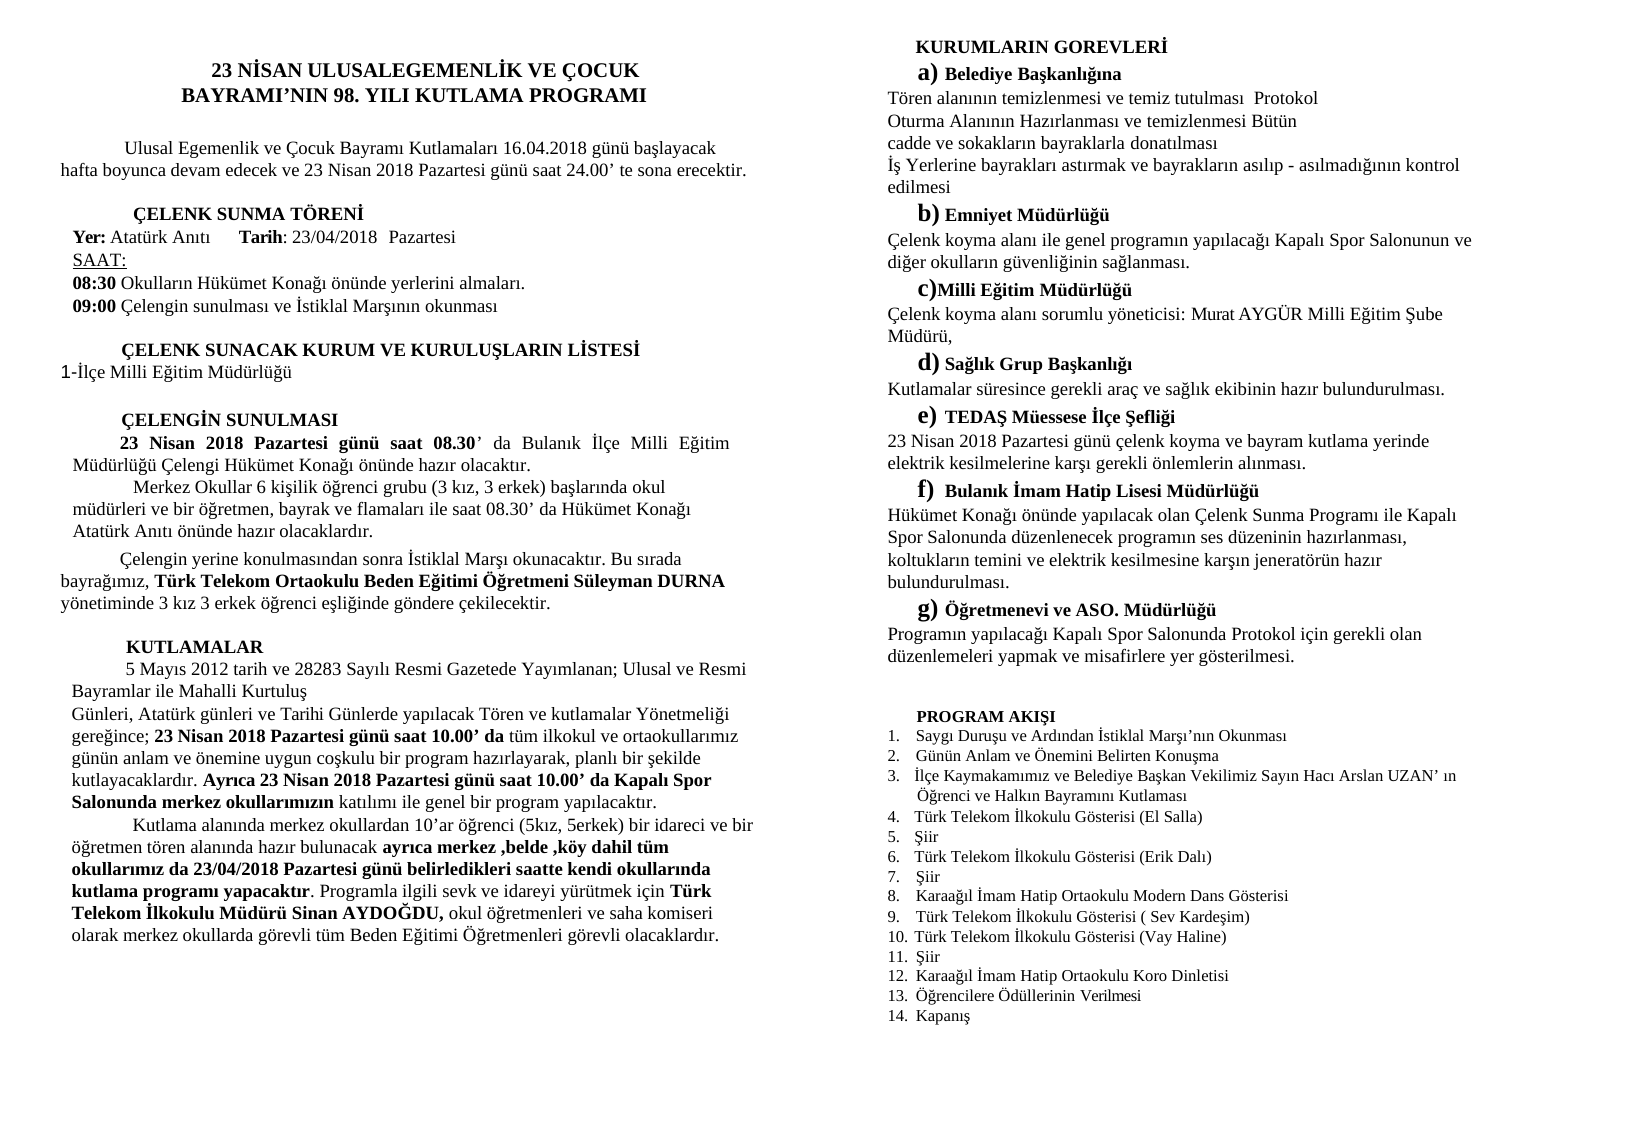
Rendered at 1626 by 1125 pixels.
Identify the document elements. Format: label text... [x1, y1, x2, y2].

text Kutlama alanında merkez okullardan 10’ar öğrenci (5kız, 5erkek) bir idareci ve bir öğretmen tören alanında hazır bulunacak ayrıca merkez ,belde ,köy dahil tüm okullarımız da 23/04/2018 Pazartesi günü belirledikleri saatte kendi okullarında kutlama programı yapacaktır. Programla ilgili sevk ve idareyi yürütmek için Türk Telekom İlkokulu Müdürü Sinan AYDOĞDU, okul öğretmenleri ve saha komiseri olarak merkez okullarda görevli tüm Beden Eğitimi Öğretmenleri görevli olacaklardır. [71, 813, 758, 946]
list Belediye Başkanlığına [917, 57, 1477, 86]
list Türk Telekom İlkokulu Gösterisi (Erik Dalı) [887, 847, 1437, 866]
list Türk Telekom İlkokulu Gösterisi ( Sev Kardeşim) [887, 906, 1477, 926]
text Çelenk koyma alanı sorumlu yöneticisi: Murat AYGÜR Milli Eğitim Şube Müdürü, [887, 303, 1479, 347]
list Şiir [887, 827, 1477, 846]
text Programın yapılacağı Kapalı Spor Salonunda Protokol için gerekli olan düzenlemeleri yapmak ve misafirlere yer gösterilmesi. [887, 623, 1479, 667]
text Merkez Okullar 6 kişilik öğrenci grubu (3 kız, 3 erkek) başlarında okul müdürleri ve bir öğretmen, bayrak ve flamaları ile saat 08.30’ da Hükümet Konağı Atatürk Anıtı önünde hazır olacaklardır. [72, 476, 733, 542]
subtitle TEDAŞ Müessese İlçe Şefliği [917, 400, 1477, 428]
list Karaağıl İmam Hatip Ortaokulu Modern Dans Gösterisi [887, 886, 1477, 905]
text SAAT: [72, 249, 706, 271]
list Karaağıl İmam Hatip Ortaokulu Koro Dinletisi [887, 966, 1410, 985]
list Saygı Duruşu ve Ardından İstiklal Marşı’nın Okunması [887, 726, 1437, 745]
text 23 Nisan 2018 Pazartesi günü çelenk koyma ve bayram kutlama yerinde elektrik kesilmelerine karşı gerekli önlemlerin alınması. [887, 430, 1442, 473]
text Tören alanının temizlenmesi ve temiz tutulması Protokol Oturma Alanının Hazırlanması ve temizlenmesi Bütün cadde ve sokakların bayraklarla donatılması [887, 87, 1345, 153]
list Türk Telekom İlkokulu Gösterisi (Vay Haline) [887, 927, 1437, 946]
list İlçe Kaymakamımız ve Belediye Başkan Vekilimiz Sayın Hacı Arslan UZAN’ ın Öğrenci ve Halkın Bayramını Kutlaması [887, 766, 1466, 805]
subtitle Bulanık İmam Hatip Lisesi Müdürlüğü [917, 474, 1477, 503]
text ÇELENK SUNMA TÖRENİ [133, 203, 706, 225]
text Çelengin yerine konulmasından sonra İstiklal Marşı okunacaktır. Bu sırada bayrağımız, Türk Telekom Ortaokulu Beden Eğitimi Öğretmeni Süleyman DURNA yönetiminde 3 kız 3 erkek öğrenci eşliğinde göndere çekilecektir. [60, 548, 758, 614]
subtitle Öğretmenevi ve ASO. Müdürlüğü [917, 593, 1477, 622]
text Ulusal Egemenlik ve Çocuk Bayramı Kutlamaları 16.04.2018 günü başlayacak hafta boyunca devam edecek ve 23 Nisan 2018 Pazartesi günü saat 24.00’ te sona erecektir. [60, 137, 757, 181]
text Günleri, Atatürk günleri ve Tarihi Günlerde yapılacak Tören ve kutlamalar Yönetmeliği gereğince; 23 Nisan 2018 Pazartesi günü saat 10.00’ da tüm ilkokul ve ortaokullarımız günün anlam ve önemine uygun coşkulu bir program hazırlayarak, planlı bir şekilde kutlayacaklardır. Ayrıca 23 Nisan 2018 Pazartesi günü saat 10.00’ da Kapalı Spor Salonunda merkez okullarımızın katılımı ile genel bir program yapılacaktır. [71, 702, 758, 813]
text 09:00 Çelengin sunulması ve İstiklal Marşının okunması [72, 295, 706, 317]
subtitle KURUMLARIN GOREVLERİ [887, 36, 1477, 57]
list Kapanış [887, 1006, 1477, 1025]
text İş Yerlerine bayrakları astırmak ve bayrakların asılıp - asılmadığının kontrol edilmesi [887, 154, 1479, 198]
list Günün Anlam ve Önemini Belirten Konuşma [887, 746, 1477, 765]
text 1-İlçe Milli Eğitim Müdürlüğü [60, 361, 706, 382]
subtitle Emniyet Müdürlüğü [917, 198, 1477, 227]
text KUTLAMALAR [60, 636, 758, 658]
text ÇELENGİN SUNULMASI [60, 409, 706, 430]
text Kutlamalar süresince gerekli araç ve sağlık ekibinin hazır bulundurulması. [887, 377, 1479, 399]
text Yer: Atatürk Anıtı Tarih: 23/04/2018 Pazartesi [72, 226, 706, 248]
text 23 Nisan 2018 Pazartesi günü saat 08.30’ da Bulanık İlçe Milli Eğitim Müdürlüğü Çelengi Hükümet Konağı önünde hazır olacaktır. [72, 432, 730, 475]
text 08:30 Okulların Hükümet Konağı önünde yerlerini almaları. [72, 272, 706, 294]
text Hükümet Konağı önünde yapılacak olan Çelenk Sunma Programı ile Kapalı Spor Salonunda düzenlenecek programın ses düzeninin hazırlanması, koltukların temini ve elektrik kesilmesine karşın jeneratörün hazır bulundurulması. [887, 504, 1469, 592]
subtitle Sağlık Grup Başkanlığı [917, 347, 1477, 376]
list Öğrencilere Ödüllerinin Verilmesi [887, 986, 1410, 1005]
text ÇELENK SUNACAK KURUM VE KURULUŞLARIN LİSTESİ [60, 338, 757, 360]
text 23 NİSAN ULUSALEGEMENLİK VE ÇOCUK BAYRAMI’NIN 98. YILI KUTLAMA PROGRAMI [122, 58, 706, 107]
text PROGRAM AKIŞI [887, 707, 1477, 726]
list Şiir [887, 867, 1477, 886]
text Çelenk koyma alanı ile genel programın yapılacağı Kapalı Spor Salonunun ve diğer okulların güvenliğinin sağlanması. [887, 228, 1479, 272]
text 5 Mayıs 2012 tarih ve 28283 Sayılı Resmi Gazetede Yayımlanan; Ulusal ve Resmi Bayramlar ile Mahalli Kurtuluş [71, 658, 758, 702]
list Şiir [887, 947, 1410, 966]
list Türk Telekom İlkokulu Gösterisi (El Salla) [887, 807, 1466, 826]
subtitle Milli Eğitim Müdürlüğü [917, 273, 1477, 302]
